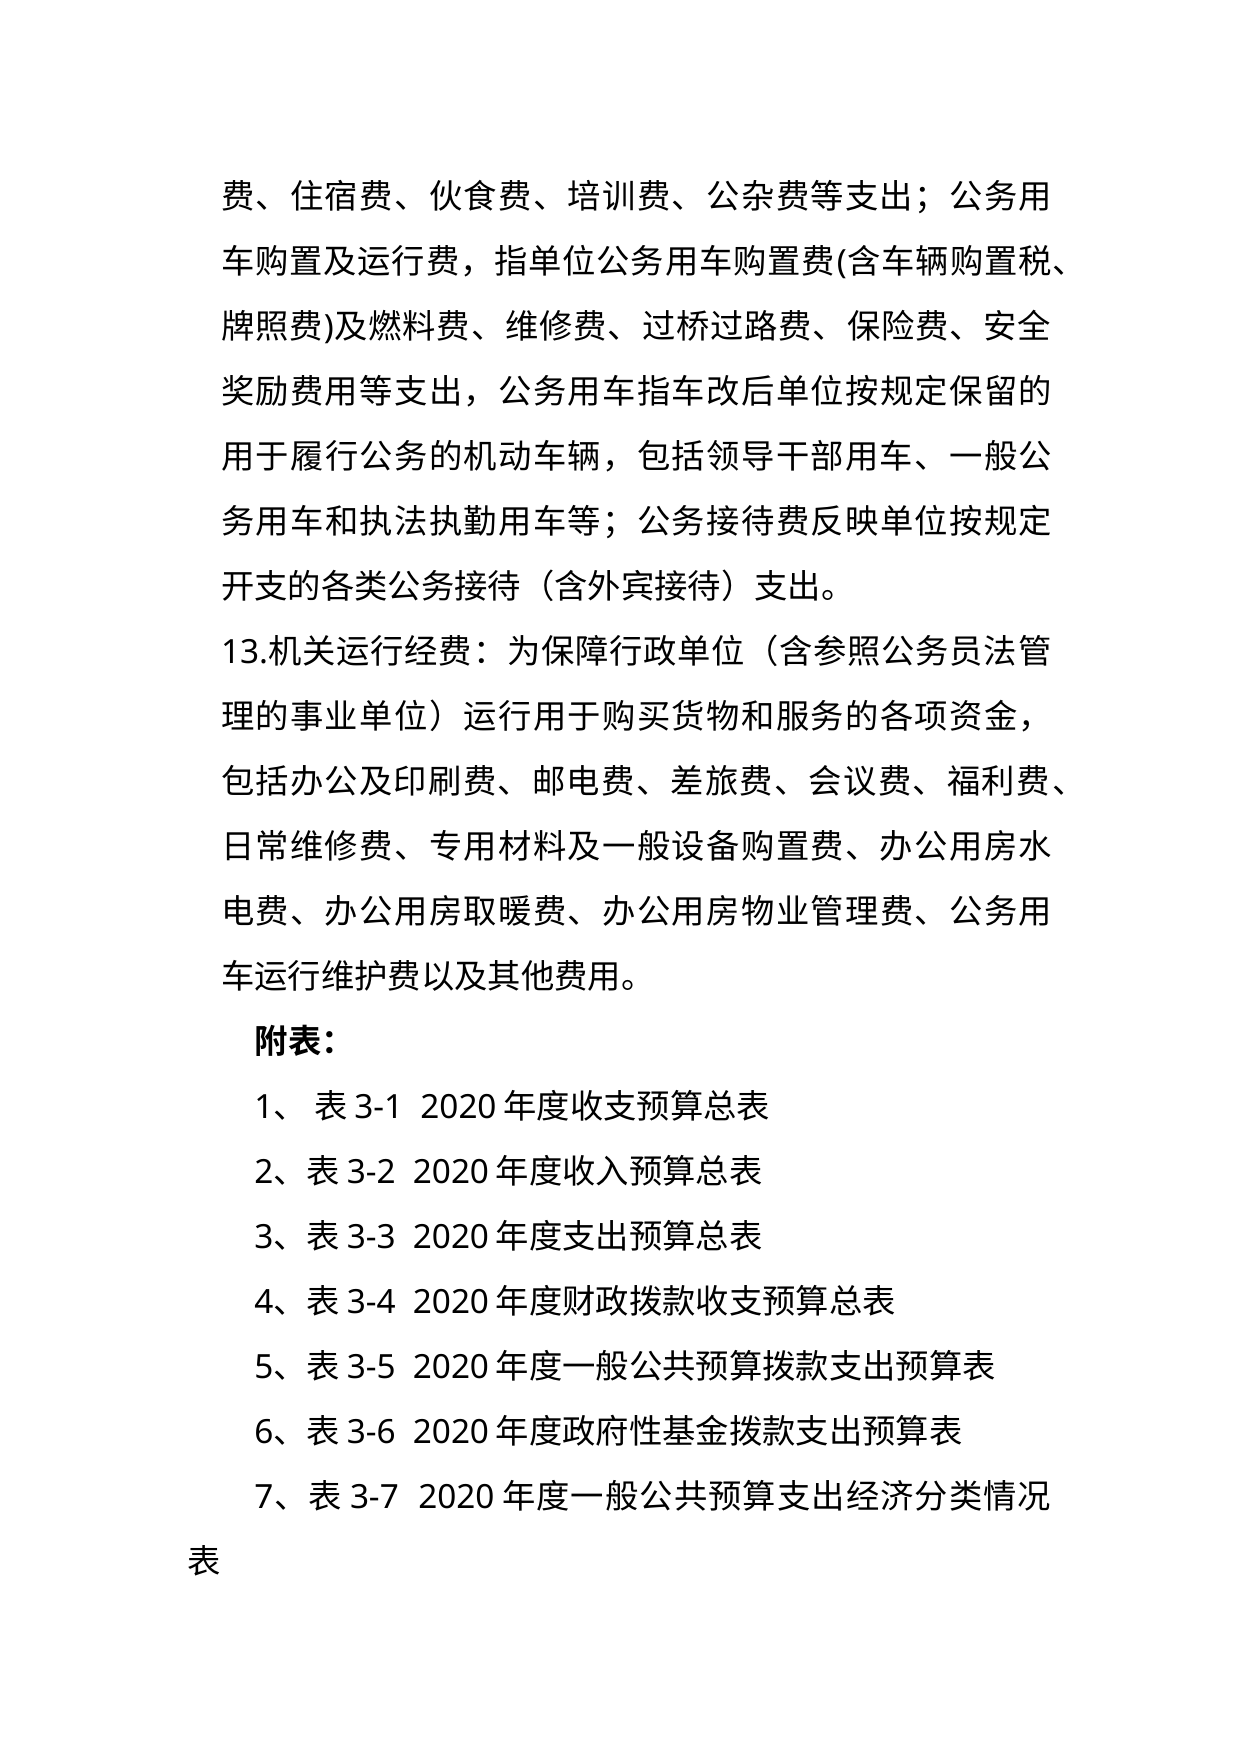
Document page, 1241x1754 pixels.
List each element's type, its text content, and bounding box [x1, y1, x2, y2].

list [221, 162, 1053, 1007]
text 4、表3-4 2020年度财政拨款收支预算总表 [187, 1267, 1053, 1332]
text 附表： [187, 1007, 1053, 1072]
text 5、表3-5 2020年度一般公共预算拨款支出预算表 [187, 1332, 1053, 1397]
text 3、表3-3 2020年度支出预算总表 [187, 1202, 1053, 1267]
text 7、表3-7 2020年度一般公共预算支出经济分类情况表 [187, 1462, 1053, 1592]
text 2、表3-2 2020年度收入预算总表 [187, 1137, 1053, 1202]
text 1、 表3-1 2020年度收支预算总表 [187, 1072, 1053, 1137]
text 6、表3-6 2020年度政府性基金拨款支出预算表 [187, 1397, 1053, 1462]
